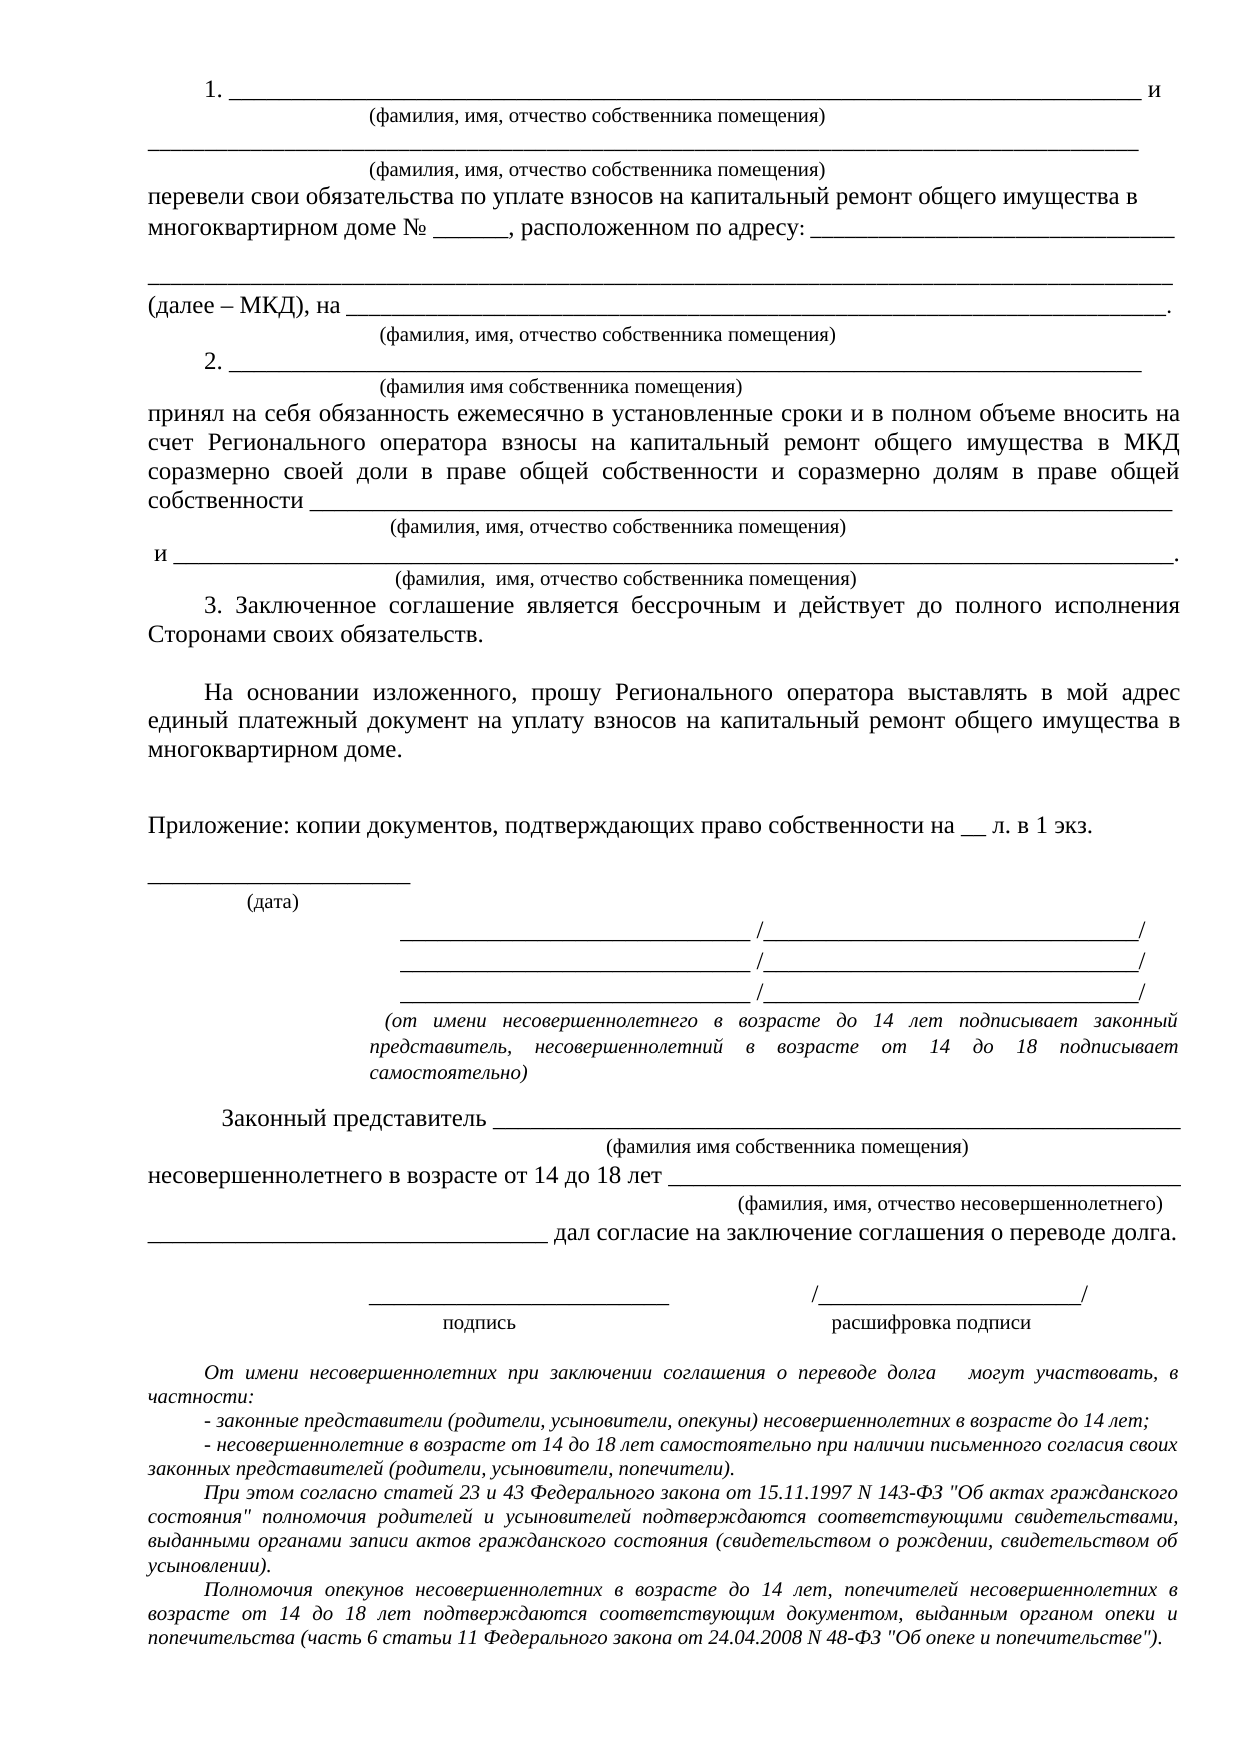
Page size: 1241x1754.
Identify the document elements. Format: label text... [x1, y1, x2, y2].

text (фамилия, имя, отчество собственника помещения) [295, 103, 1181, 127]
text _____________________ [148, 858, 1181, 887]
text На основании изложенного, прошу Регионального оператора выставлять в мой адрес единый платежный документ на уплату взносов на капитальный ремонт общего имущества в многоквартирном доме. [148, 677, 1181, 763]
text (фамилия, имя, отчество собственника помещения) [295, 157, 1181, 181]
text ________________________________ дал согласие на заключение соглашения о переводе долга. [148, 1217, 1181, 1246]
text (дата) [148, 889, 1181, 913]
text При этом согласно статей 23 и 43 Федерального закона от 15.11.1997 N 143-ФЗ "Об актах гражданского состояния" полномочия родителей и усыновителей подтверждаются соответствующими свидетельствами, выданными органами записи актов гражданского состояния (свидетельством о рождении, свидетельством об усыновлении). [148, 1480, 1181, 1577]
text (фамилия имя собственника помещения) [516, 1134, 1181, 1158]
text ________________________ /_____________________/ [295, 1279, 1181, 1308]
text ____________________________ /______________________________/ [295, 977, 1181, 1006]
text (от имени несовершеннолетнего в возрасте до 14 лет подписывает законный представитель, несовершеннолетний в возрасте от 14 до 18 подписывает самостоятельно) [369, 1008, 1181, 1084]
text _______________________________________________________________________________________ [148, 127, 1181, 155]
text перевели свои обязательства по уплате взносов на капитальный ремонт общего имущества в многоквартирном доме № ______, расположенном по адресу: ________________________________ [148, 181, 1181, 241]
text - несовершеннолетние в возрасте от 14 до 18 лет самостоятельно при наличии письменного согласия своих законных представителей (родители, усыновители, попечители). [148, 1432, 1181, 1480]
text Законный представитель _______________________________________________________ [148, 1103, 1181, 1132]
text подпись расшифровка подписи [148, 1310, 1181, 1334]
text принял на себя обязанность ежемесячно в установленные сроки и в полном объеме вносить на счет Регионального оператора взносы на капитальный ремонт общего имущества в МКД соразмерно своей доли в праве общей собственности и соразмерно долям в праве общей собственности _____________________________________________________________________ [148, 398, 1181, 513]
text несовершеннолетнего в возрасте от 14 до 18 лет _________________________________________ [148, 1160, 1181, 1189]
text Полномочия опекунов несовершеннолетних в возрасте до 14 лет, попечителей несовершеннолетних в возрасте от 14 до 18 лет подтверждаются соответствующим документом, выданным органом опеки и попечительства (часть 6 статьи 11 Федерального закона от 24.04.2008 N 48-ФЗ "Об опеке и попечительстве"). [148, 1577, 1181, 1649]
text (фамилия, имя, отчество несовершеннолетнего) [664, 1191, 1181, 1215]
text От имени несовершеннолетних при заключении соглашения о переводе долга могут участвовать, в частности: [148, 1360, 1181, 1408]
text (фамилия, имя, отчество собственника помещения) [295, 513, 1181, 538]
text 3. Заключенное соглашение является бессрочным и действует до полного исполнения Сторонами своих обязательств. [148, 590, 1181, 648]
text и ________________________________________________________________________________. [148, 538, 1181, 566]
text __________________________________________________________________________________________ (далее – МКД), на ________________________________________________________________________. [148, 260, 1181, 319]
text ____________________________ /______________________________/ [295, 946, 1181, 975]
text ____________________________ /______________________________/ [369, 915, 1181, 944]
text - законные представители (родители, усыновители, опекуны) несовершеннолетних в возрасте до 14 лет; [148, 1408, 1181, 1432]
text 1. _________________________________________________________________________ и [148, 74, 1181, 103]
text (фамилия, имя, отчество собственника помещения) [295, 322, 1181, 346]
text (фамилия, имя, отчество собственника помещения) [295, 566, 1181, 590]
text 2. _________________________________________________________________________ [148, 346, 1181, 374]
text Приложение: копии документов, подтверждающих право собственности на __ л. в 1 экз. [148, 811, 1181, 839]
text (фамилия имя собственника помещения) [295, 374, 1181, 398]
